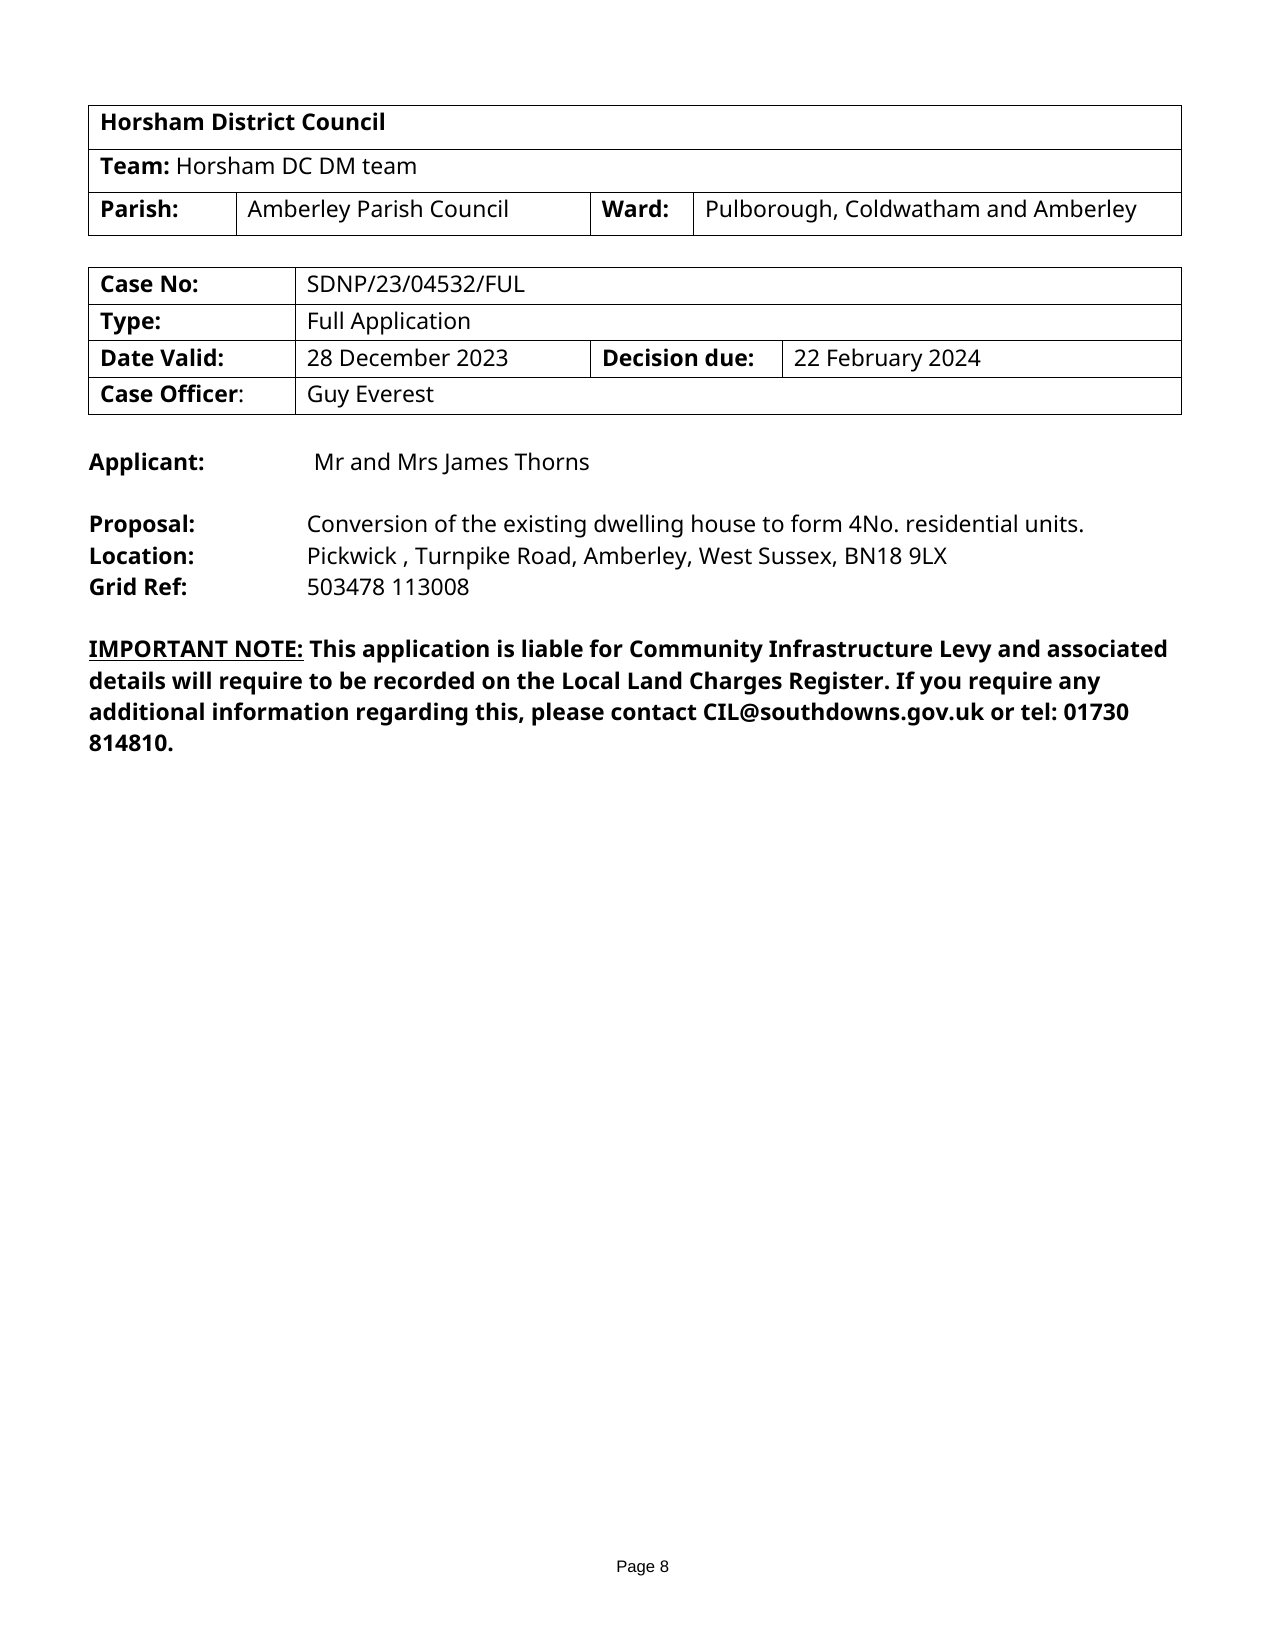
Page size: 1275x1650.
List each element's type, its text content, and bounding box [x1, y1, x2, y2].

table_cell Ward: [591, 193, 693, 235]
table_cell Team: Horsham DC DM team [89, 150, 1181, 192]
table_cell 22 February 2024 [783, 341, 1181, 377]
table_cell Pulborough, Coldwatham and Amberley [694, 193, 1181, 235]
table_header SDNP/23/04532/FUL [296, 268, 1181, 304]
table_cell Date Valid: [89, 341, 295, 377]
table_cell Decision due: [591, 341, 782, 377]
table_header Case No: [89, 268, 295, 304]
table_cell Type: [89, 305, 295, 340]
text Grid Ref: 503478 113008 [89, 571, 1196, 602]
text Location: Pickwick , Turnpike Road, Amberley, West Sussex, BN18 9LX [89, 539, 1196, 571]
text Applicant: Mr and Mrs James Thorns [89, 446, 1196, 477]
table_header Horsham District Council [89, 106, 1181, 149]
table_cell Parish: [89, 193, 236, 235]
table_cell Full Application [296, 305, 1181, 340]
text IMPORTANT NOTE: This application is liable for Community Infrastructure Levy and associated details will require to be recorded on the Local Land Charges Register. If you require any additional information regarding this, please contact CIL@southdowns.gov.uk or tel: 01730 814810. [89, 633, 1196, 758]
text Proposal: Conversion of the existing dwelling house to form 4No. residential units. [89, 508, 1196, 539]
table_cell Amberley Parish Council [237, 193, 590, 235]
table_cell 28 December 2023 [296, 341, 590, 377]
table_cell Guy Everest [296, 378, 1181, 413]
table_cell Case Officer: [89, 378, 295, 413]
